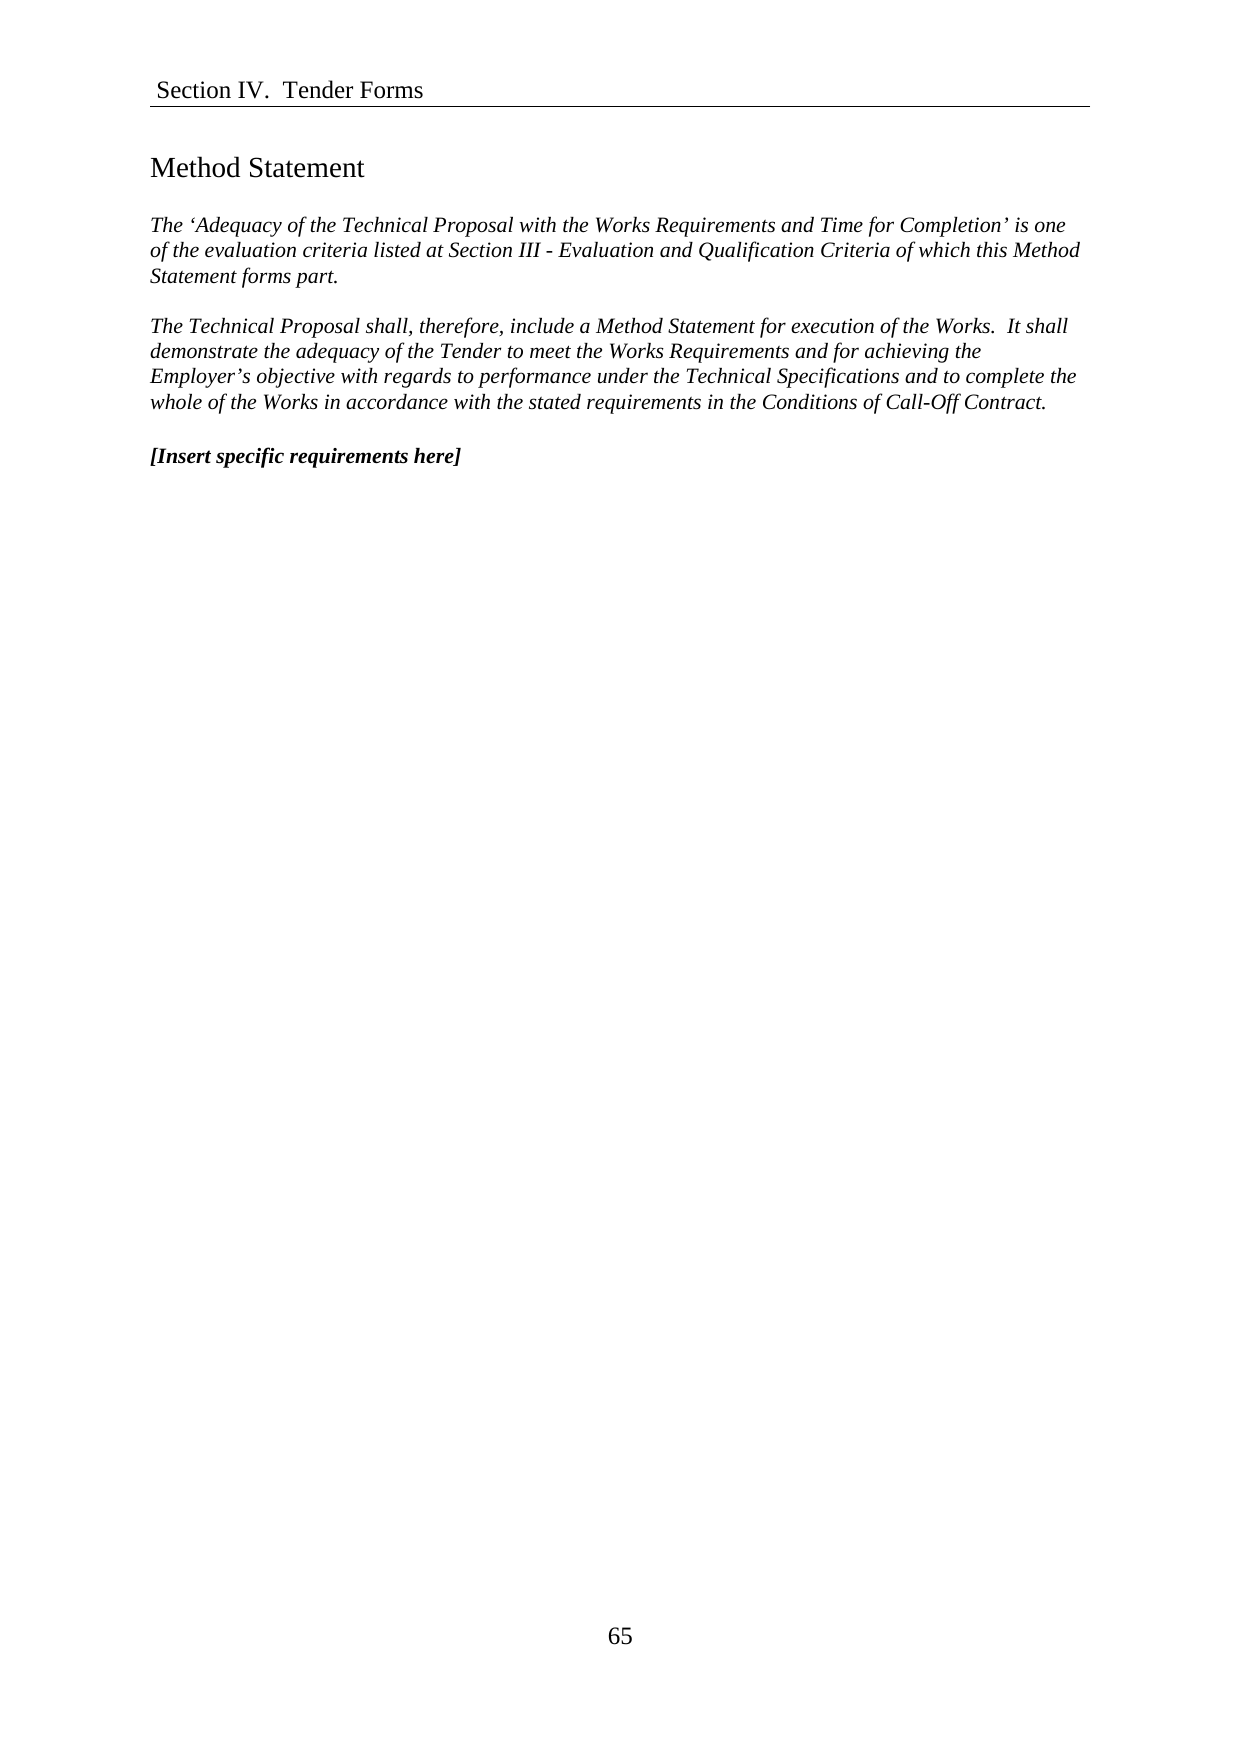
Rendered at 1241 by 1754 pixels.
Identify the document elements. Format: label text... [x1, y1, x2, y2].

text The Technical Proposal shall, therefore, include a Method Statement for execution of the Works. It shall demonstrate the adequacy of the Tender to meet the Works Requirements and for achieving the Employer’s objective with regards to performance under the Technical Specifications and to complete the whole of the Works in accordance with the stated requirements in the Conditions of Call-Off Contract. [150, 313, 1090, 414]
text [Insert specific requirements here]Method Statement [150, 150, 1090, 183]
text The ‘Adequacy of the Technical Proposal with the Works Requirements and Time for Completion’ is one of the evaluation criteria listed at Section III - Evaluation and Qualification Criteria of which this Method Statement forms part. [150, 212, 1090, 288]
text [Insert specific requirements here] [150, 443, 1090, 468]
